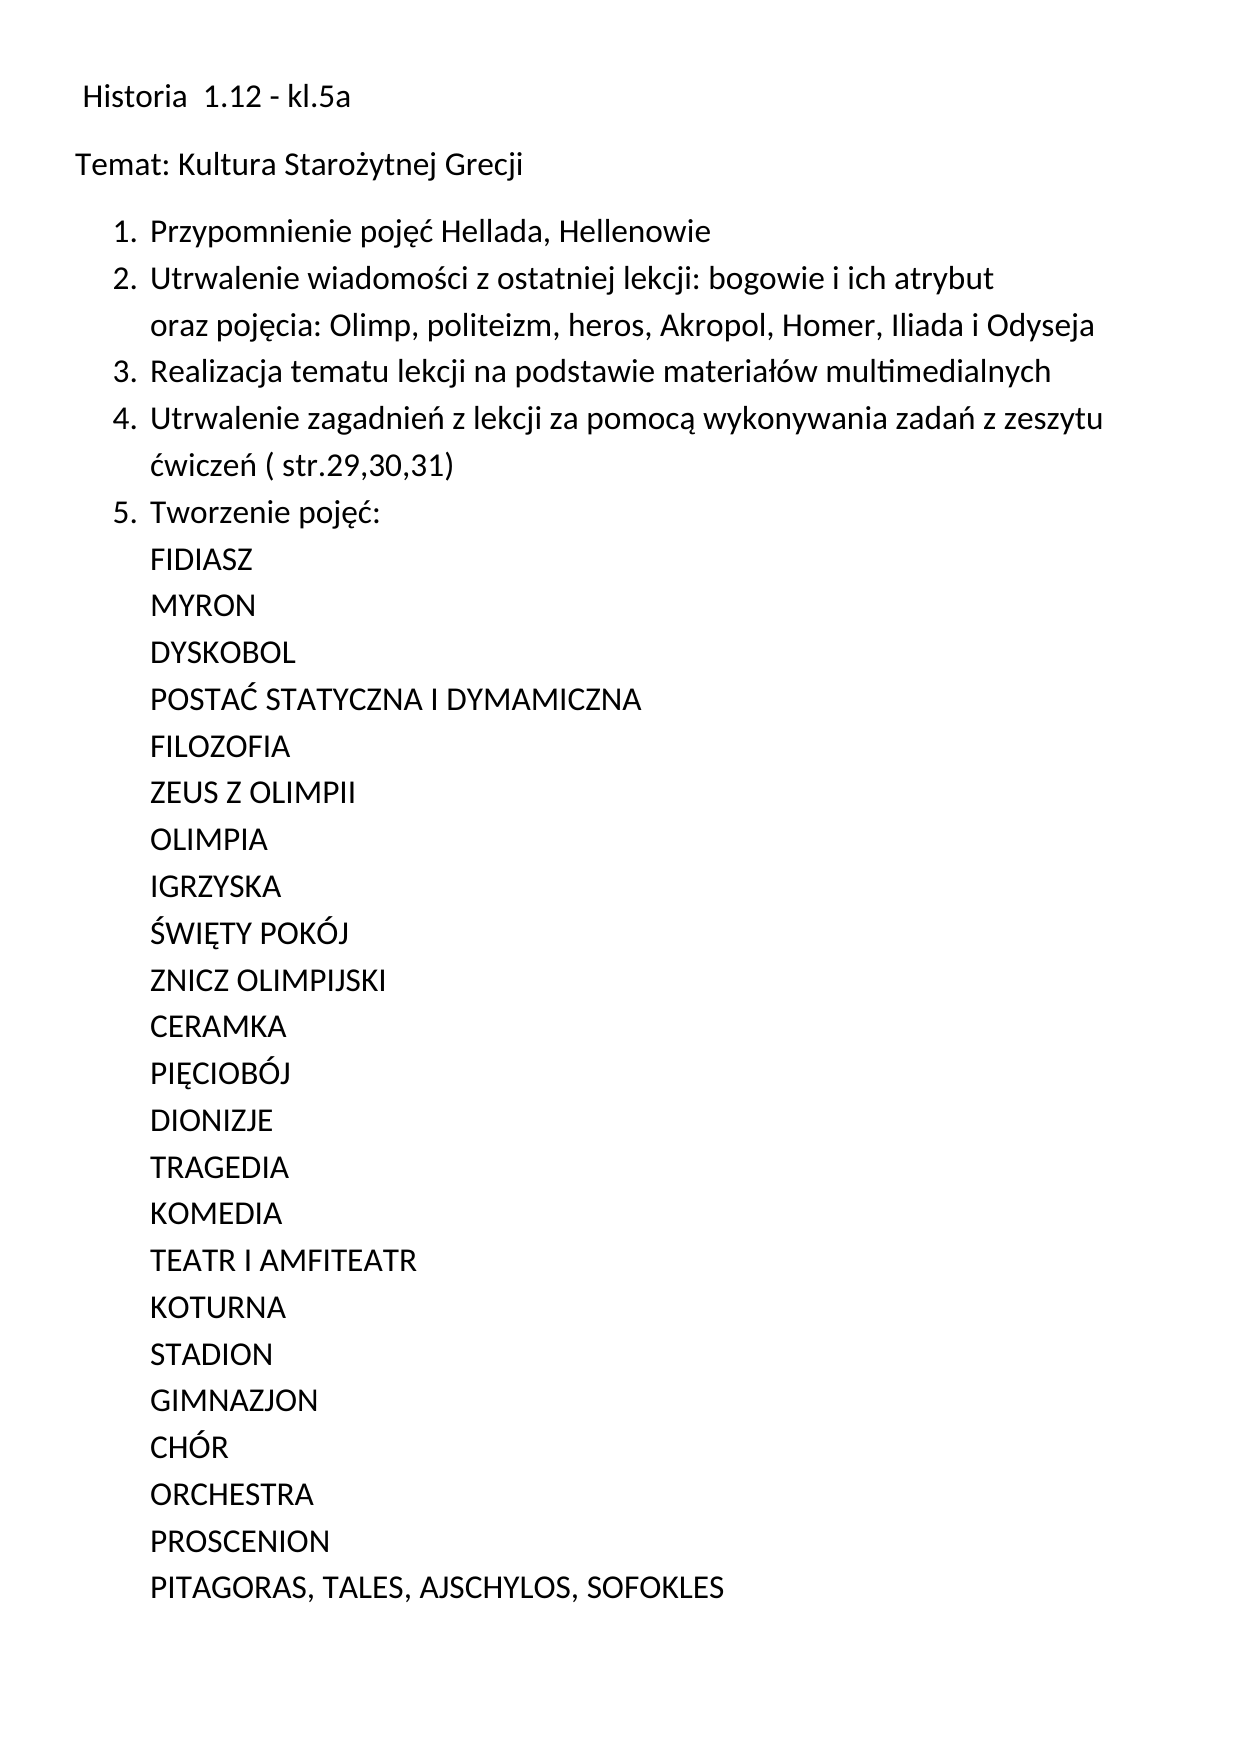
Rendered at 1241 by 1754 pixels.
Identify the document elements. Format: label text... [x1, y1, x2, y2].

list POSTAĆ STATYCZNA I DYMAMICZNA [150, 678, 1165, 719]
list oraz pojęcia: Olimp, politeizm, heros, Akropol, Homer, Iliada i Odyseja [150, 304, 1165, 344]
list MYRON [150, 584, 1165, 625]
list FILOZOFIA [150, 725, 1165, 765]
list ORCHESTRA [150, 1473, 1165, 1514]
list OLIMPIA [150, 818, 1165, 859]
list KOMEDIA [150, 1192, 1165, 1233]
list Utrwalenie zagadnień z lekcji za pomocą wykonywania zadań z zeszytu ćwiczeń ( str.29,30,31) [112, 397, 1165, 485]
list TRAGEDIA [150, 1146, 1165, 1186]
text Temat: Kultura Starożytnej Grecji [75, 143, 1165, 183]
list PITAGORAS, TALES, AJSCHYLOS, SOFOKLES [150, 1567, 1165, 1607]
list Tworzenie pojęć: [112, 491, 1165, 532]
list FIDIASZ [150, 538, 1165, 578]
list TEATR I AMFITEATR [150, 1239, 1165, 1280]
list ZNICZ OLIMPIJSKI [150, 958, 1165, 999]
list KOTURNA [150, 1286, 1165, 1327]
list DYSKOBOL [150, 631, 1165, 672]
list CERAMKA [150, 1005, 1165, 1046]
list PIĘCIOBÓJ [150, 1052, 1165, 1093]
list Przypomnienie pojęć Hellada, Hellenowie [112, 210, 1165, 251]
list Utrwalenie wiadomości z ostatniej lekcji: bogowie i ich atrybut [112, 257, 1165, 298]
text Historia 1.12 - kl.5a [75, 75, 1165, 116]
list ŚWIĘTY POKÓJ [150, 912, 1165, 952]
list STADION [150, 1333, 1165, 1373]
list CHÓR [150, 1426, 1165, 1467]
list PROSCENION [150, 1520, 1165, 1561]
list ZEUS Z OLIMPII [150, 771, 1165, 812]
list Realizacja tematu lekcji na podstawie materiałów multimedialnych [112, 351, 1165, 391]
list IGRZYSKA [150, 865, 1165, 906]
list DIONIZJE [150, 1099, 1165, 1139]
list GIMNAZJON [150, 1379, 1165, 1420]
